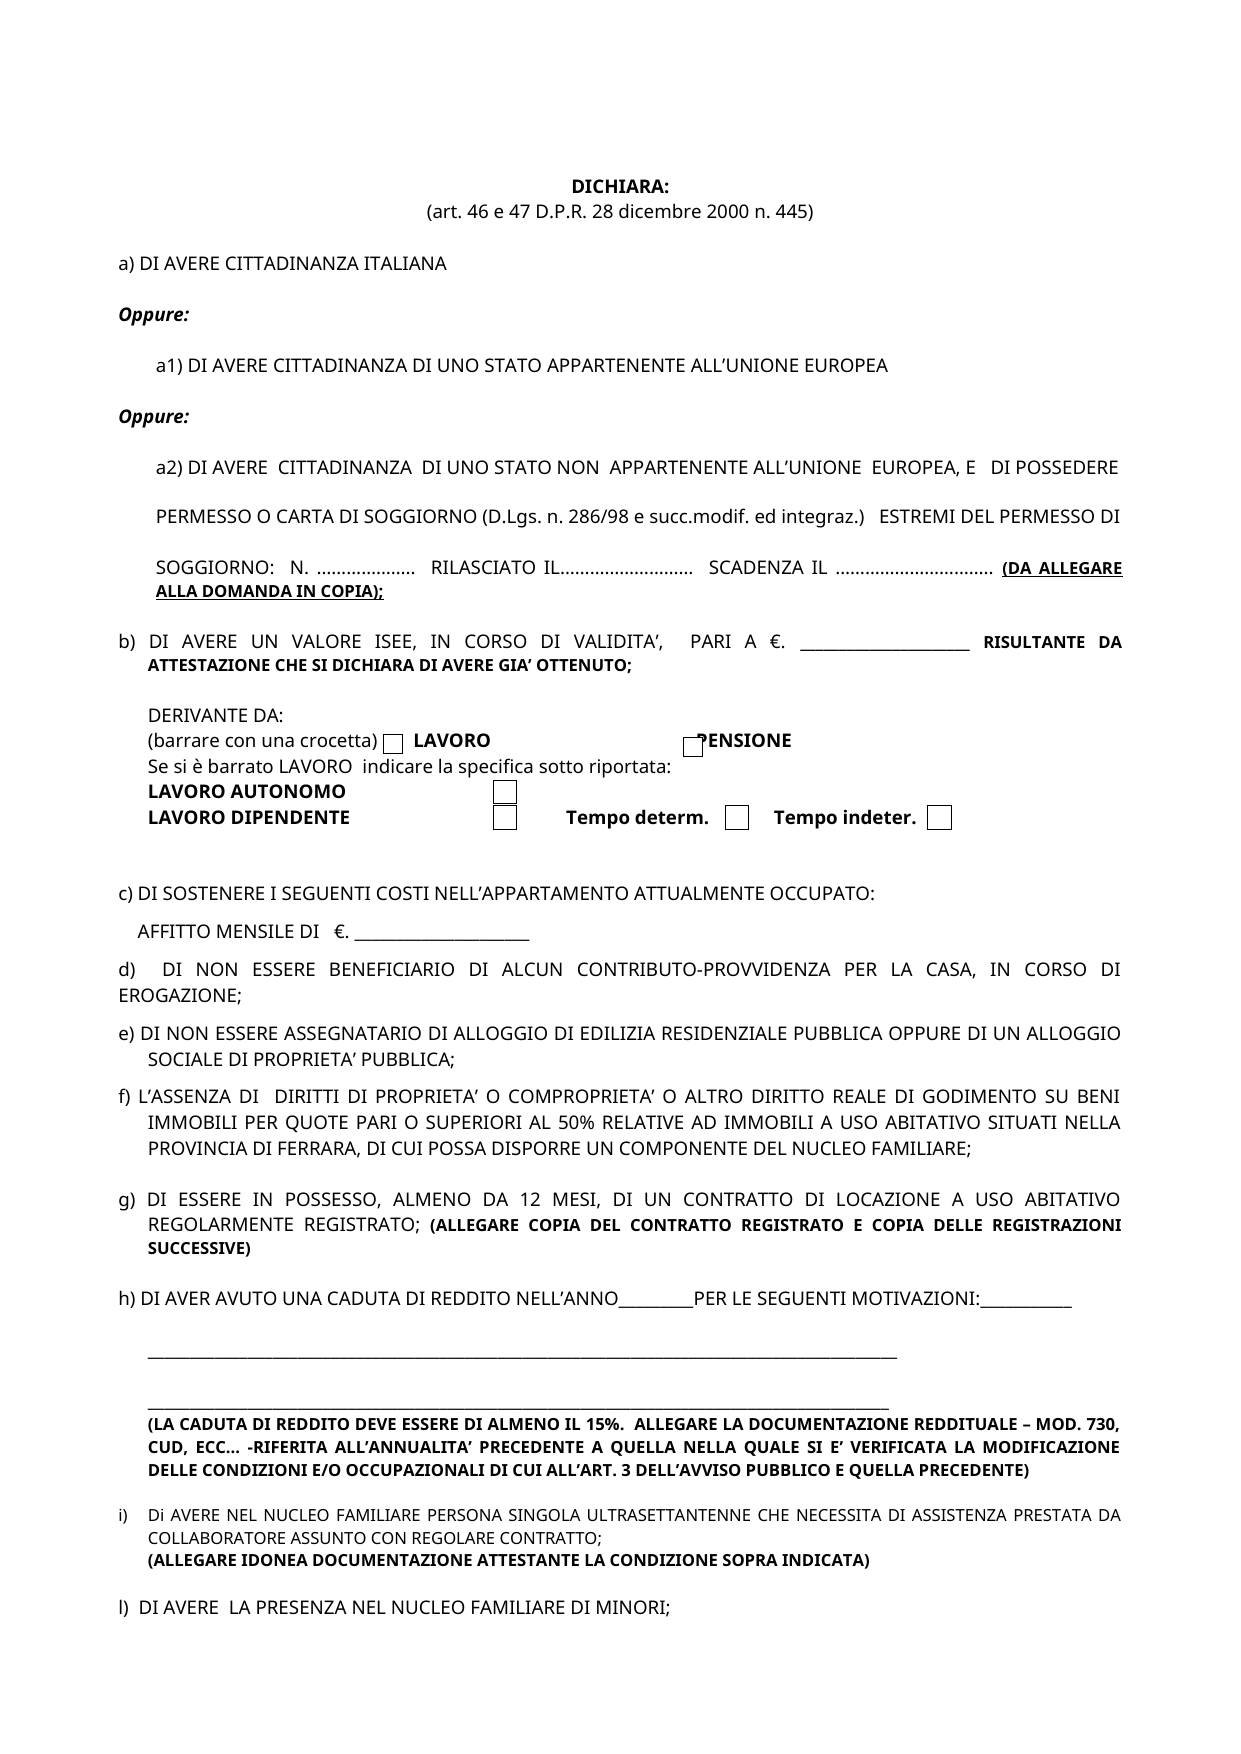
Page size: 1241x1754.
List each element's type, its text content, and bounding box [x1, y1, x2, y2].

text Oppure: [118, 403, 1122, 428]
list f) L’ASSENZA DI DIRITTI DI PROPRIETA’ O COMPROPRIETA’ O ALTRO DIRITTO REALE DI GODIMENTO SU BENI IMMOBILI PER QUOTE PARI O SUPERIORI AL 50% RELATIVE AD IMMOBILI A USO ABITATIVO SITUATI NELLA PROVINCIA DI FERRARA, DI CUI POSSA DISPORRE UN COMPONENTE DEL NUCLEO FAMILIARE; [118, 1084, 1122, 1160]
text _________________________________________________________________________________________ [148, 1387, 1122, 1413]
text a1) DI AVERE CITTADINANZA DI UNO STATO APPARTENENTE ALL’UNIONE EUROPEA [118, 352, 1122, 377]
text AFFITTO MENSILE DI €. _____________________ [118, 919, 1122, 944]
text c) DI SOSTENERE I SEGUENTI COSTI NELL’APPARTAMENTO ATTUALMENTE OCCUPATO: [118, 881, 1122, 906]
text a) DI AVERE CITTADINANZA ITALIANA [118, 250, 1122, 275]
text (art. 46 e 47 D.P.R. 28 dicembre 2000 n. 445) [118, 199, 1122, 224]
text b) DI AVERE UN VALORE ISEE, IN CORSO DI VALIDITA’, PARI A €. ______________________ RISULTANTE DA ATTESTAZIONE CHE SI DICHIARA DI AVERE GIA’ OTTENUTO; [118, 628, 1122, 677]
list Di AVERE NEL NUCLEO FAMILIARE PERSONA SINGOLA ULTRASETTANTENNE CHE NECESSITA DI ASSISTENZA PRESTATA DA COLLABORATORE ASSUNTO CON REGOLARE CONTRATTO; [118, 1504, 1122, 1549]
text (LA CADUTA DI REDDITO DEVE ESSERE DI ALMENO IL 15%. ALLEGARE LA DOCUMENTAZIONE REDDITUALE – MOD. 730, CUD, ECC… -RIFERITA ALL’ANNUALITA’ PRECEDENTE A QUELLA NELLA QUALE SI E’ VERIFICATA LA MODIFICAZIONE DELLE CONDIZIONI E/O OCCUPAZIONALI DI CUI ALL’ART. 3 DELL’AVVISO PUBBLICO E QUELLA PRECEDENTE) [148, 1413, 1122, 1481]
text a2) DI AVERE CITTADINANZA DI UNO STATO NON APPARTENENTE ALL’UNIONE EUROPEA, E DI POSSEDERE [118, 454, 1122, 479]
list (ALLEGARE IDONEA DOCUMENTAZIONE ATTESTANTE LA CONDIZIONE SOPRA INDICATA) [148, 1549, 1122, 1572]
text (barrare con una crocetta) LAVORO PENSIONE [118, 728, 1122, 753]
text g) DI ESSERE IN POSSESSO, ALMENO DA 12 MESI, DI UN CONTRATTO DI LOCAZIONE A USO ABITATIVO REGOLARMENTE REGISTRATO; (ALLEGARE COPIA DEL CONTRATTO REGISTRATO E COPIA DELLE REGISTRAZIONI SUCCESSIVE) [118, 1186, 1122, 1260]
text SOGGIORNO: N. ……………….. RILASCIATO IL……………………… SCADENZA IL ………………………….. (DA ALLEGARE ALLA DOMANDA IN COPIA); [156, 554, 1122, 603]
text Se si è barrato LAVORO indicare la specifica sotto riportata: [118, 753, 1122, 779]
text LAVORO DIPENDENTE Tempo determ. Tempo indeter. [118, 804, 1122, 830]
text DERIVANTE DA: [118, 702, 1122, 728]
text DICHIARA: [118, 173, 1122, 199]
text l) DI AVERE LA PRESENZA NEL NUCLEO FAMILIARE DI MINORI; [118, 1594, 1122, 1620]
text d) DI NON ESSERE BENEFICIARIO DI ALCUN CONTRIBUTO-PROVVIDENZA PER LA CASA, IN CORSO DI EROGAZIONE; [118, 957, 1122, 1008]
text e) DI NON ESSERE ASSEGNATARIO DI ALLOGGIO DI EDILIZIA RESIDENZIALE PUBBLICA OPPURE DI UN ALLOGGIO SOCIALE DI PROPRIETA’ PUBBLICA; [118, 1020, 1122, 1071]
text LAVORO AUTONOMO [118, 779, 1122, 804]
text PERMESSO O CARTA DI SOGGIORNO (D.Lgs. n. 286/98 e succ.modif. ed integraz.) ESTREMI DEL PERMESSO DI [118, 503, 1122, 529]
text __________________________________________________________________________________________ [148, 1336, 1122, 1362]
text h) DI AVER AVUTO UNA CADUTA DI REDDITO NELL’ANNO_________PER LE SEGUENTI MOTIVAZIONI:___________ [118, 1285, 1122, 1311]
text Oppure: [118, 301, 1122, 326]
